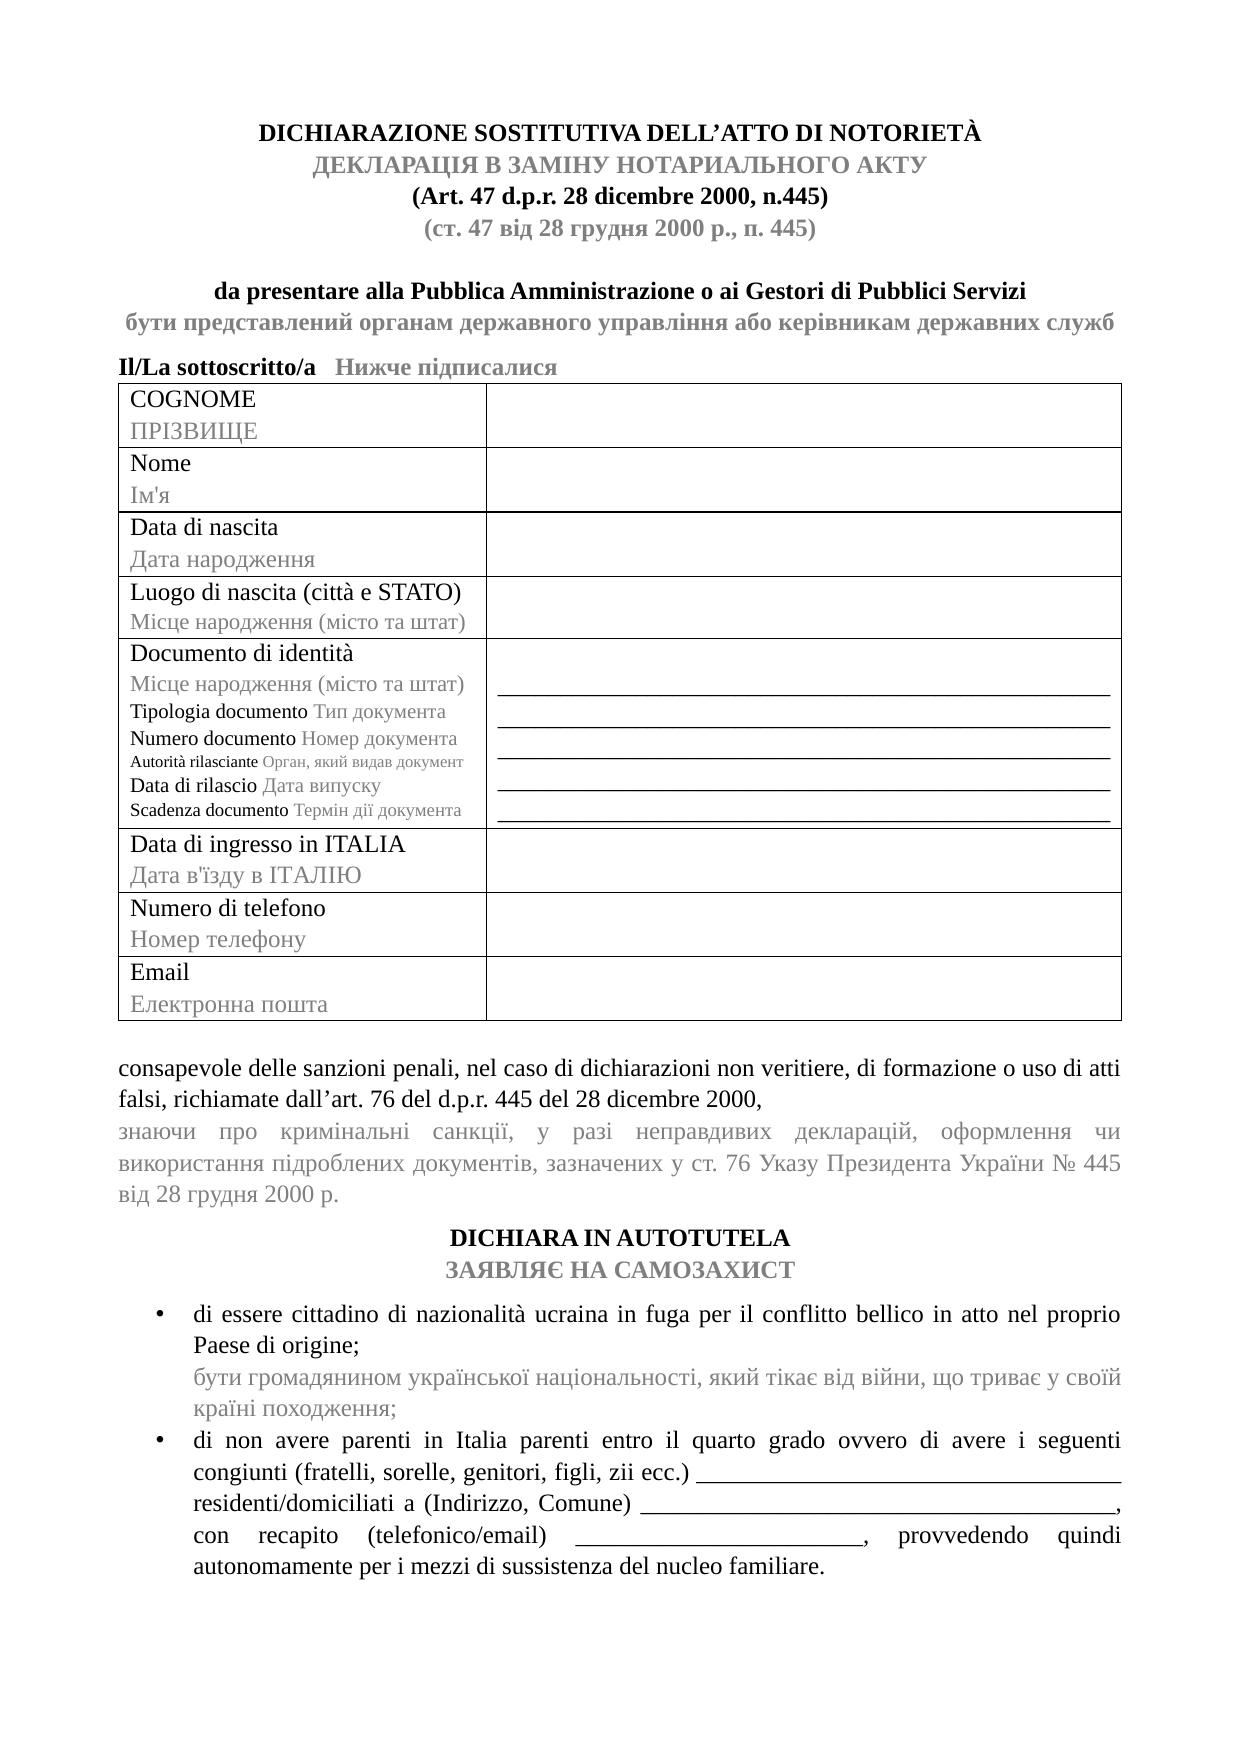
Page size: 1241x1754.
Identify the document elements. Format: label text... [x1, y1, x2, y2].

table_cell [487, 829, 1121, 892]
table_cell [487, 577, 1121, 637]
table_cell _________________________________________________ _________________________________________________ _________________________________________________ _________________________________________________ _________________________________________________ [487, 639, 1121, 828]
text Il/La sottoscritto/a Нижче підписалися [118, 352, 1122, 380]
text (ст. 47 від 28 грудня 2000 р., п. 445) [118, 213, 1122, 242]
list di non avere parenti in Italia parenti entro il quarto grado ovvero di avere i seguenti congiunti (fratelli, sorelle, genitori, figli, zii ecc.) __________________________________ residenti/domiciliati a (Indirizzo, Comune) ______________________________________, con recapito (telefonico/email) _______________________, provvedendo quindi autonomamente per i mezzi di sussistenza del nucleo familiare. [156, 1425, 1122, 1580]
table_cell [487, 513, 1121, 576]
text знаючи про кримінальні санкції, у разі неправдивих декларацій, оформлення чи використання підроблених документів, зазначених у ст. 76 Указу Президента України № 445 від 28 грудня 2000 р. [118, 1116, 1122, 1208]
table_cell Documento di identità Місце народження (місто та штат) Tipologia documento Тип документа Numero documento Номер документа Autorità rilasciante Орган, який видав документ Data di rilascio Дата випуску Scadenza documento Термін дії документа [119, 639, 486, 828]
text DICHIARA IN AUTOTUTELA [118, 1223, 1122, 1252]
table_cell [487, 893, 1121, 956]
text DICHIARAZIONE SOSTITUTIVA DELL’ATTO DI NOTORIETÀ [118, 118, 1122, 147]
list di essere cittadino di nazionalità ucraina in fuga per il conflitto bellico in atto nel proprio Paese di origine; [156, 1299, 1122, 1359]
text consapevole delle sanzioni penali, nel caso di dichiarazioni non veritiere, di formazione o uso di atti falsi, richiamate dall’art. 76 del d.p.r. 445 del 28 dicembre 2000, [118, 1053, 1122, 1113]
text ДЕКЛАРАЦІЯ В ЗАМІНУ НОТАРИАЛЬНОГО АКТУ [118, 150, 1122, 178]
table_cell [487, 448, 1121, 511]
table_header COGNOME ПРІЗВИЩЕ [119, 384, 486, 447]
table_header [487, 384, 1121, 447]
table_cell Data di ingresso in ITALIA Дата в'їзду в ІТАЛІЮ [119, 829, 486, 892]
text бути представлений органам державного управління або керівникам державних служб [118, 307, 1122, 336]
text da presentare alla Pubblica Amministrazione o ai Gestori di Pubblici Servizi [118, 276, 1122, 305]
table_cell Nome Ім'я [119, 448, 486, 511]
text ЗАЯВЛЯЄ НА САМОЗАХИСТ [118, 1255, 1122, 1283]
table_cell Data di nascita Дата народження [119, 513, 486, 576]
table_cell [487, 957, 1121, 1020]
text (Art. 47 d.p.r. 28 dicembre 2000, n.445) [118, 181, 1122, 210]
table_cell Numero di telefono Номер телефону [119, 893, 486, 956]
text бути громадянином української національності, який тікає від війни, що триває у своїй країні походження; [193, 1362, 1122, 1422]
table_cell Luogo di nascita (città e STATO) Місце народження (місто та штат) [119, 577, 486, 637]
table_cell Email Електронна пошта [119, 957, 486, 1020]
